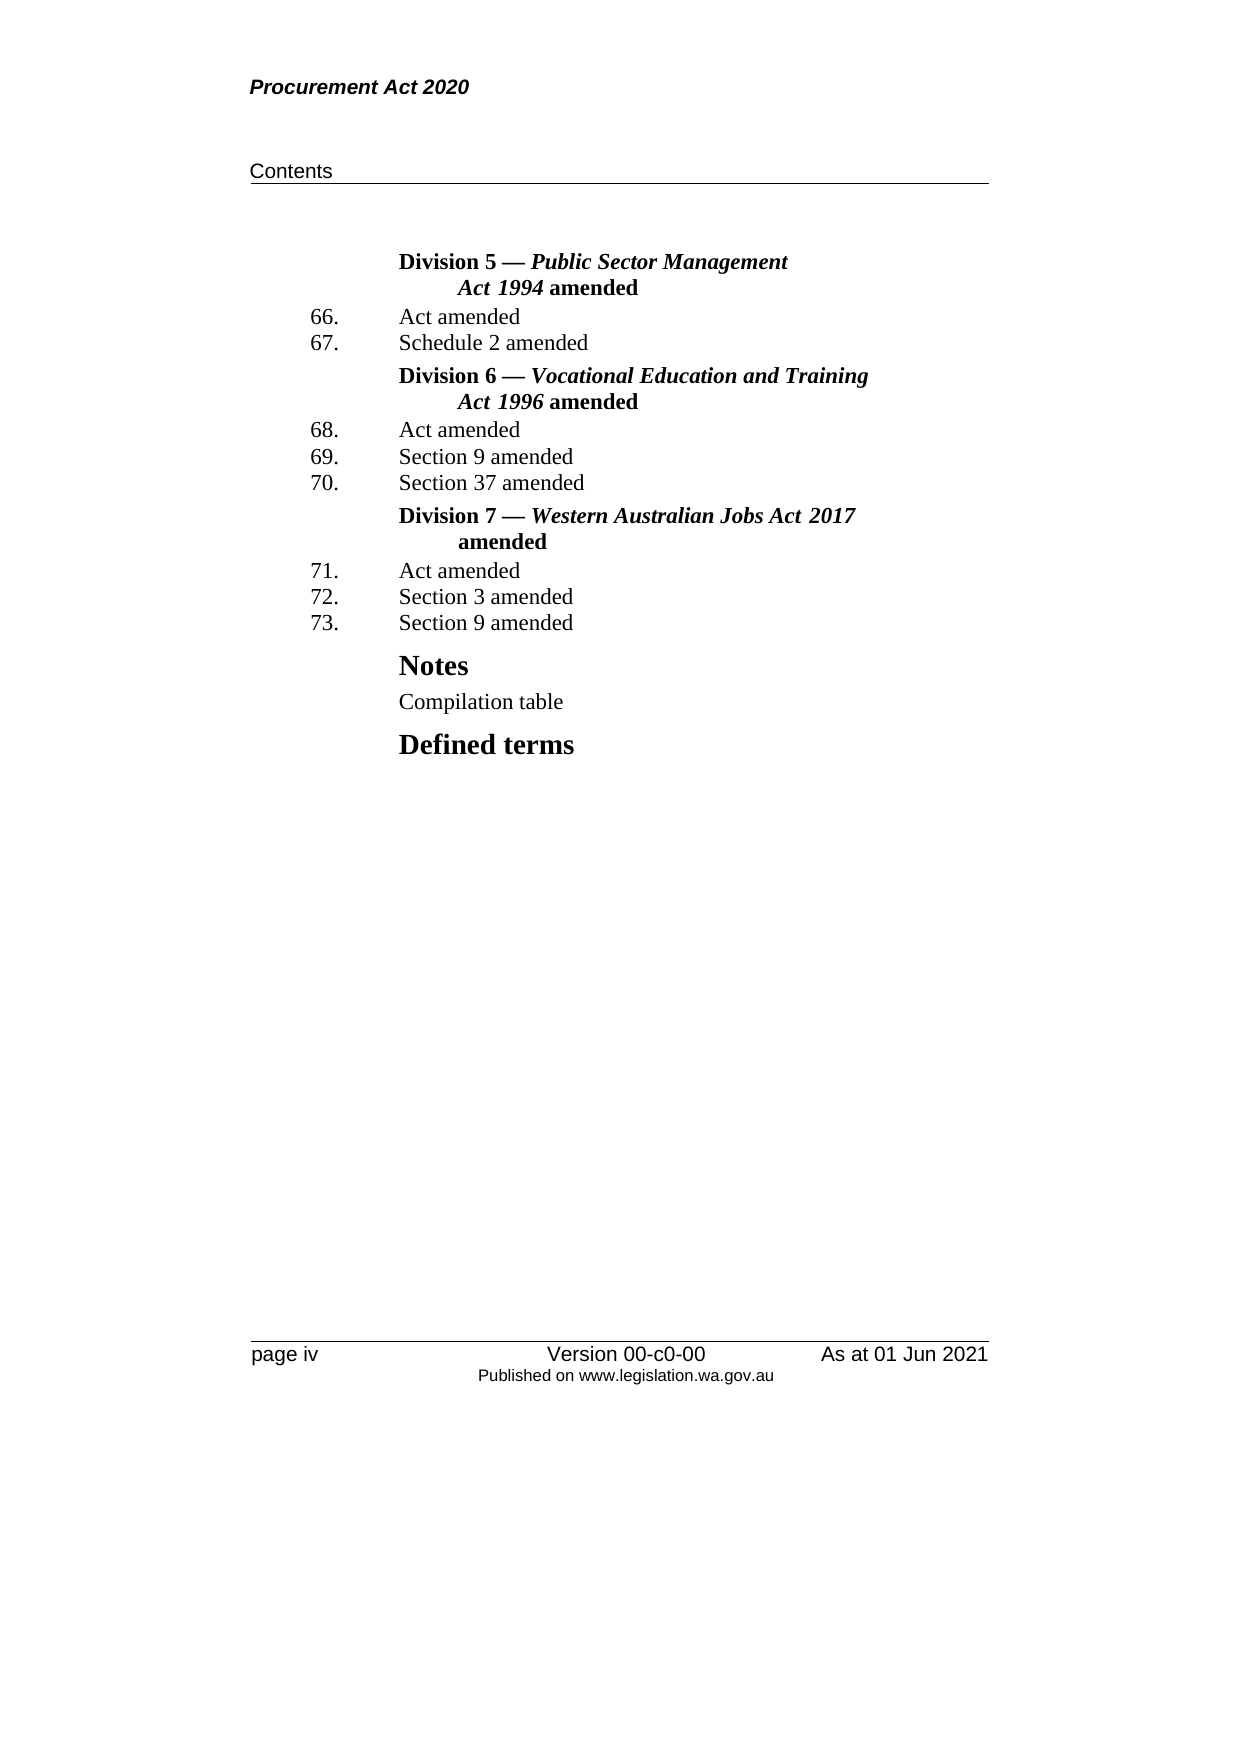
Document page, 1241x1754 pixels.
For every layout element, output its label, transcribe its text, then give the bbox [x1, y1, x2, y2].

text Compilation table 45 [310, 688, 871, 714]
text 70. Section 37 amended 43 [310, 469, 871, 496]
text 67. Schedule 2 amended 42 [310, 329, 871, 356]
text Notes [399, 648, 871, 682]
text 73. Section 9 amended 44 [310, 609, 871, 636]
text 72. Section 3 amended 43 [310, 583, 871, 609]
text Division 7 — Western Australian Jobs Act 2017 amended [399, 502, 871, 554]
text 71. Act amended 43 [310, 557, 871, 583]
text 66. Act amended 42 [310, 303, 871, 329]
text Division 5 — Public Sector Management Act 1994 amended [399, 248, 871, 301]
text 68. Act amended 42 [310, 417, 871, 443]
text Division 6 — Vocational Education and Training Act 1996 amended [399, 362, 871, 414]
text 69. Section 9 amended 43 [310, 443, 871, 469]
text Defined terms [399, 727, 871, 760]
